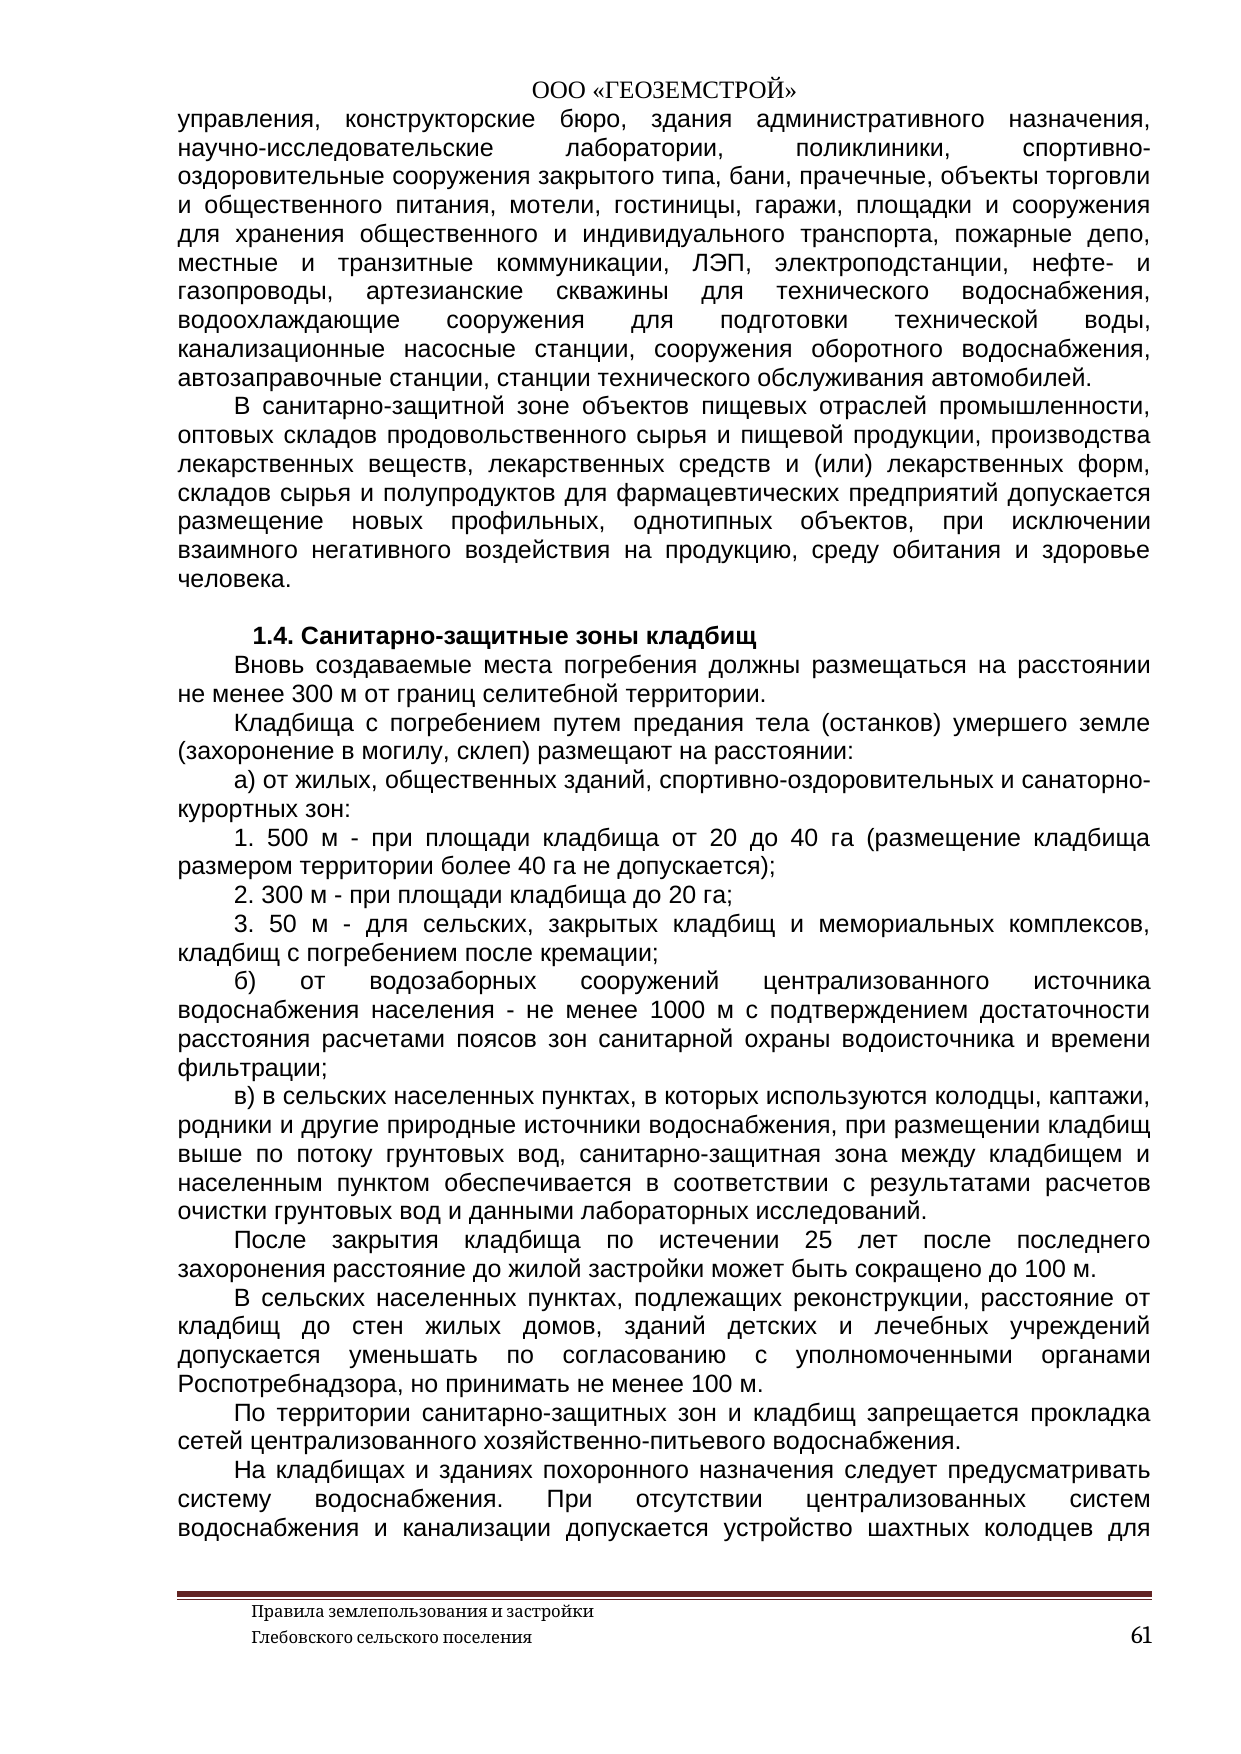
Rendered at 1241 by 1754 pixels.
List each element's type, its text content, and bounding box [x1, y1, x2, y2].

text б) от водозаборных сооружений централизованного источника водоснабжения населения - не менее 1000 м с подтверждением достаточности расстояния расчетами поясов зон санитарной охраны водоисточника и времени фильтрации; [177, 966, 1152, 1081]
text 1. 500 м - при площади кладбища от 20 до 40 га (размещение кладбища размером территории более 40 га не допускается); [177, 822, 1152, 880]
text Кладбища с погребением путем предания тела (останков) умершего земле (захоронение в могилу, склеп) размещают на расстоянии: [177, 707, 1152, 765]
text По территории санитарно-защитных зон и кладбищ запрещается прокладка сетей централизованного хозяйственно-питьевого водоснабжения. [177, 1397, 1152, 1455]
text в) в сельских населенных пунктах, в которых используются колодцы, каптажи, родники и другие природные источники водоснабжения, при размещении кладбищ выше по потоку грунтовых вод, санитарно-защитная зона между кладбищем и населенным пунктом обеспечивается в соответствии с результатами расчетов очистки грунтовых вод и данными лабораторных исследований. [177, 1081, 1152, 1225]
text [177, 104, 1152, 391]
text 2. 300 м - при площади кладбища до 20 га; [177, 880, 1152, 909]
text 3. 50 м - для сельских, закрытых кладбищ и мемориальных комплексов, кладбищ с погребением после кремации; [177, 909, 1152, 966]
text а) от жилых, общественных зданий, спортивно-оздоровительных и санаторно-курортных зон: [177, 765, 1152, 822]
text В сельских населенных пунктах, подлежащих реконструкции, расстояние от кладбищ до стен жилых домов, зданий детских и лечебных учреждений допускается уменьшать по согласованию с уполномоченными органами Роспотребнадзора, но принимать не менее 100 м. [177, 1282, 1152, 1397]
text Вновь создаваемые места погребения должны размещаться на расстоянии не менее 300 м от границ селитебной территории. [177, 650, 1152, 707]
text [177, 1455, 1152, 1541]
text В санитарно-защитной зоне объектов пищевых отраслей промышленности, оптовых складов продовольственного сырья и пищевой продукции, производства лекарственных веществ, лекарственных средств и (или) лекарственных форм, складов сырья и полупродуктов для фармацевтических предприятий допускается размещение новых профильных, однотипных объектов, при исключении взаимного негативного воздействия на продукцию, среду обитания и здоровье человека. [177, 391, 1152, 592]
text 1.4. Санитарно-защитные зоны кладбищ [177, 621, 1152, 650]
text После закрытия кладбища по истечении 25 лет после последнего захоронения расстояние до жилой застройки может быть сокращено до 100 м. [177, 1225, 1152, 1282]
